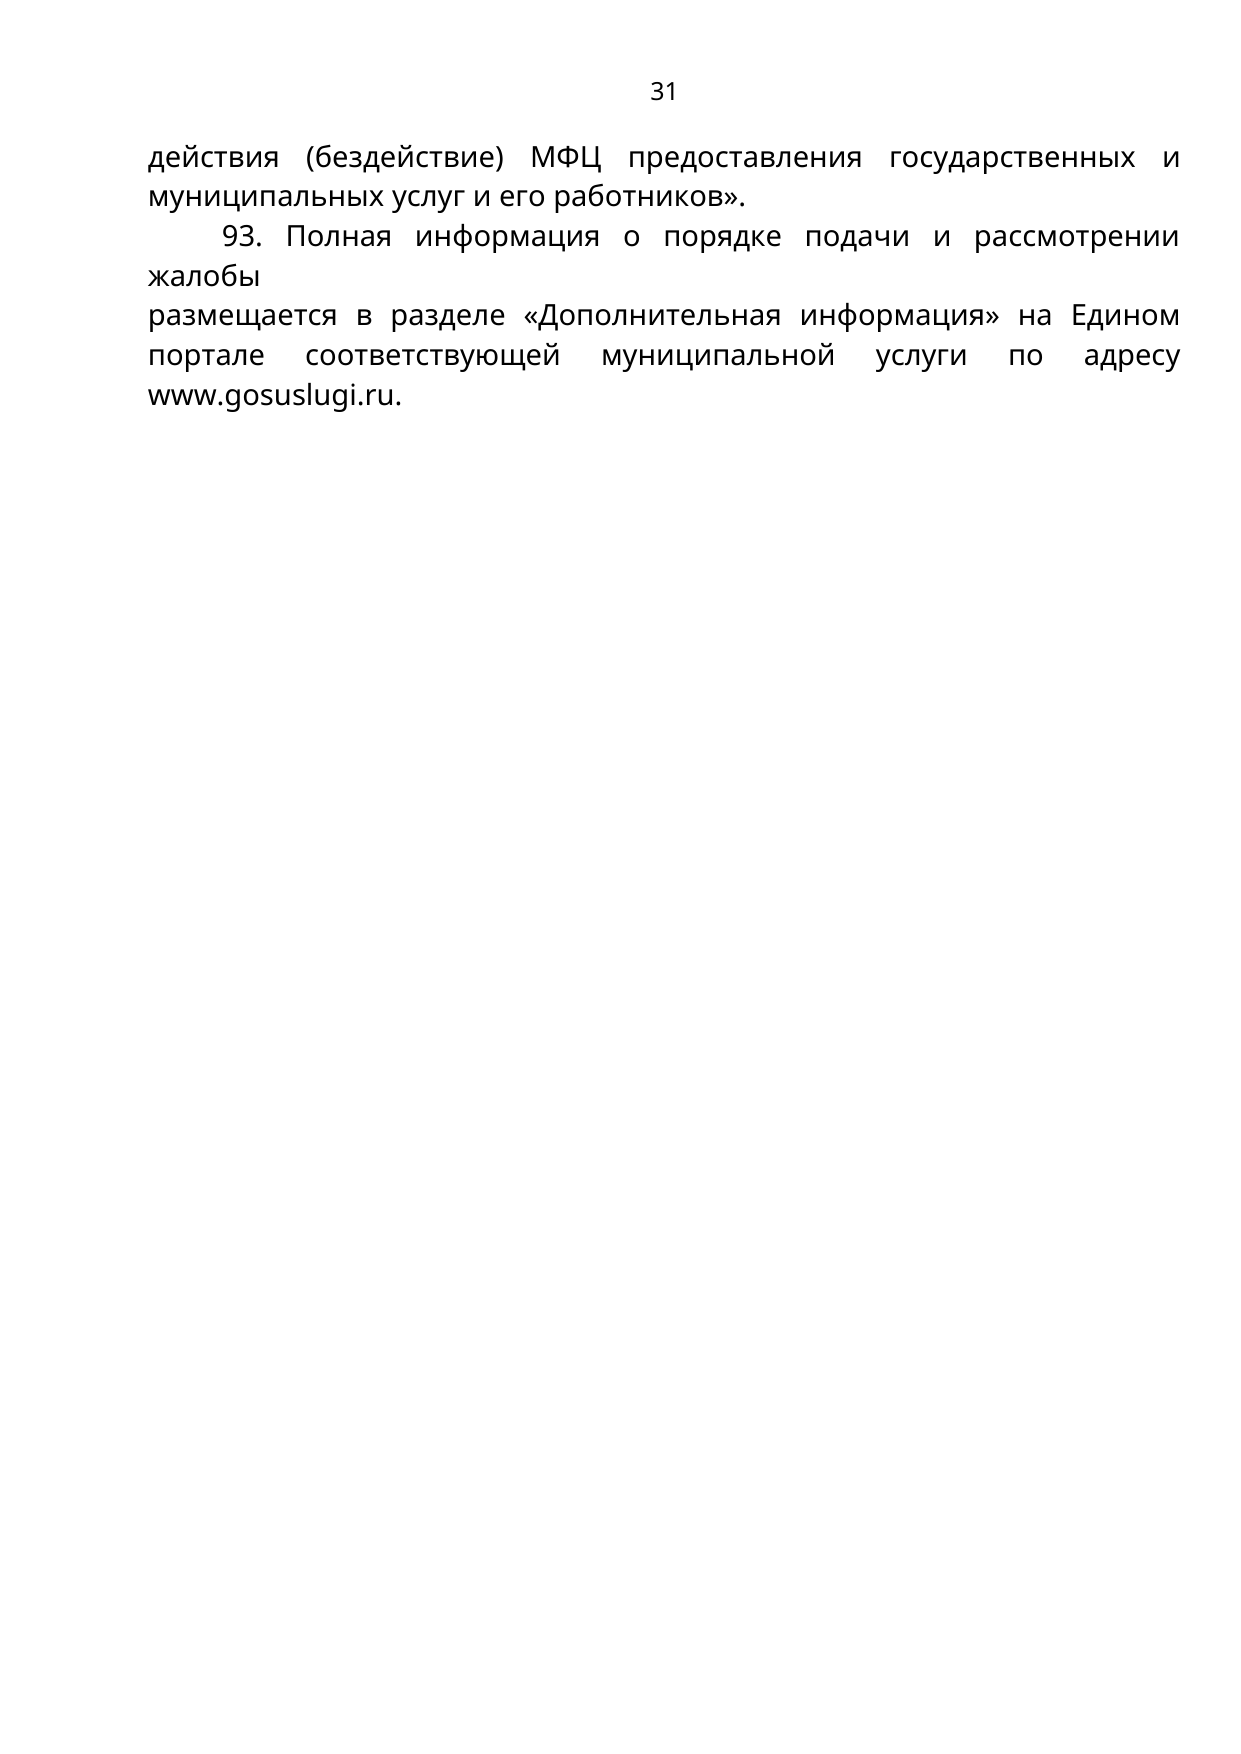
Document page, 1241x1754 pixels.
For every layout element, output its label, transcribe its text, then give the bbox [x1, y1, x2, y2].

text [148, 136, 1181, 215]
text 93. Полная информация о порядке подачи и рассмотрении жалобы размещается в разделе «Дополнительная информация» на Едином портале соответствующей муниципальной услуги по адресу www.gosuslugi.ru. [148, 215, 1181, 414]
